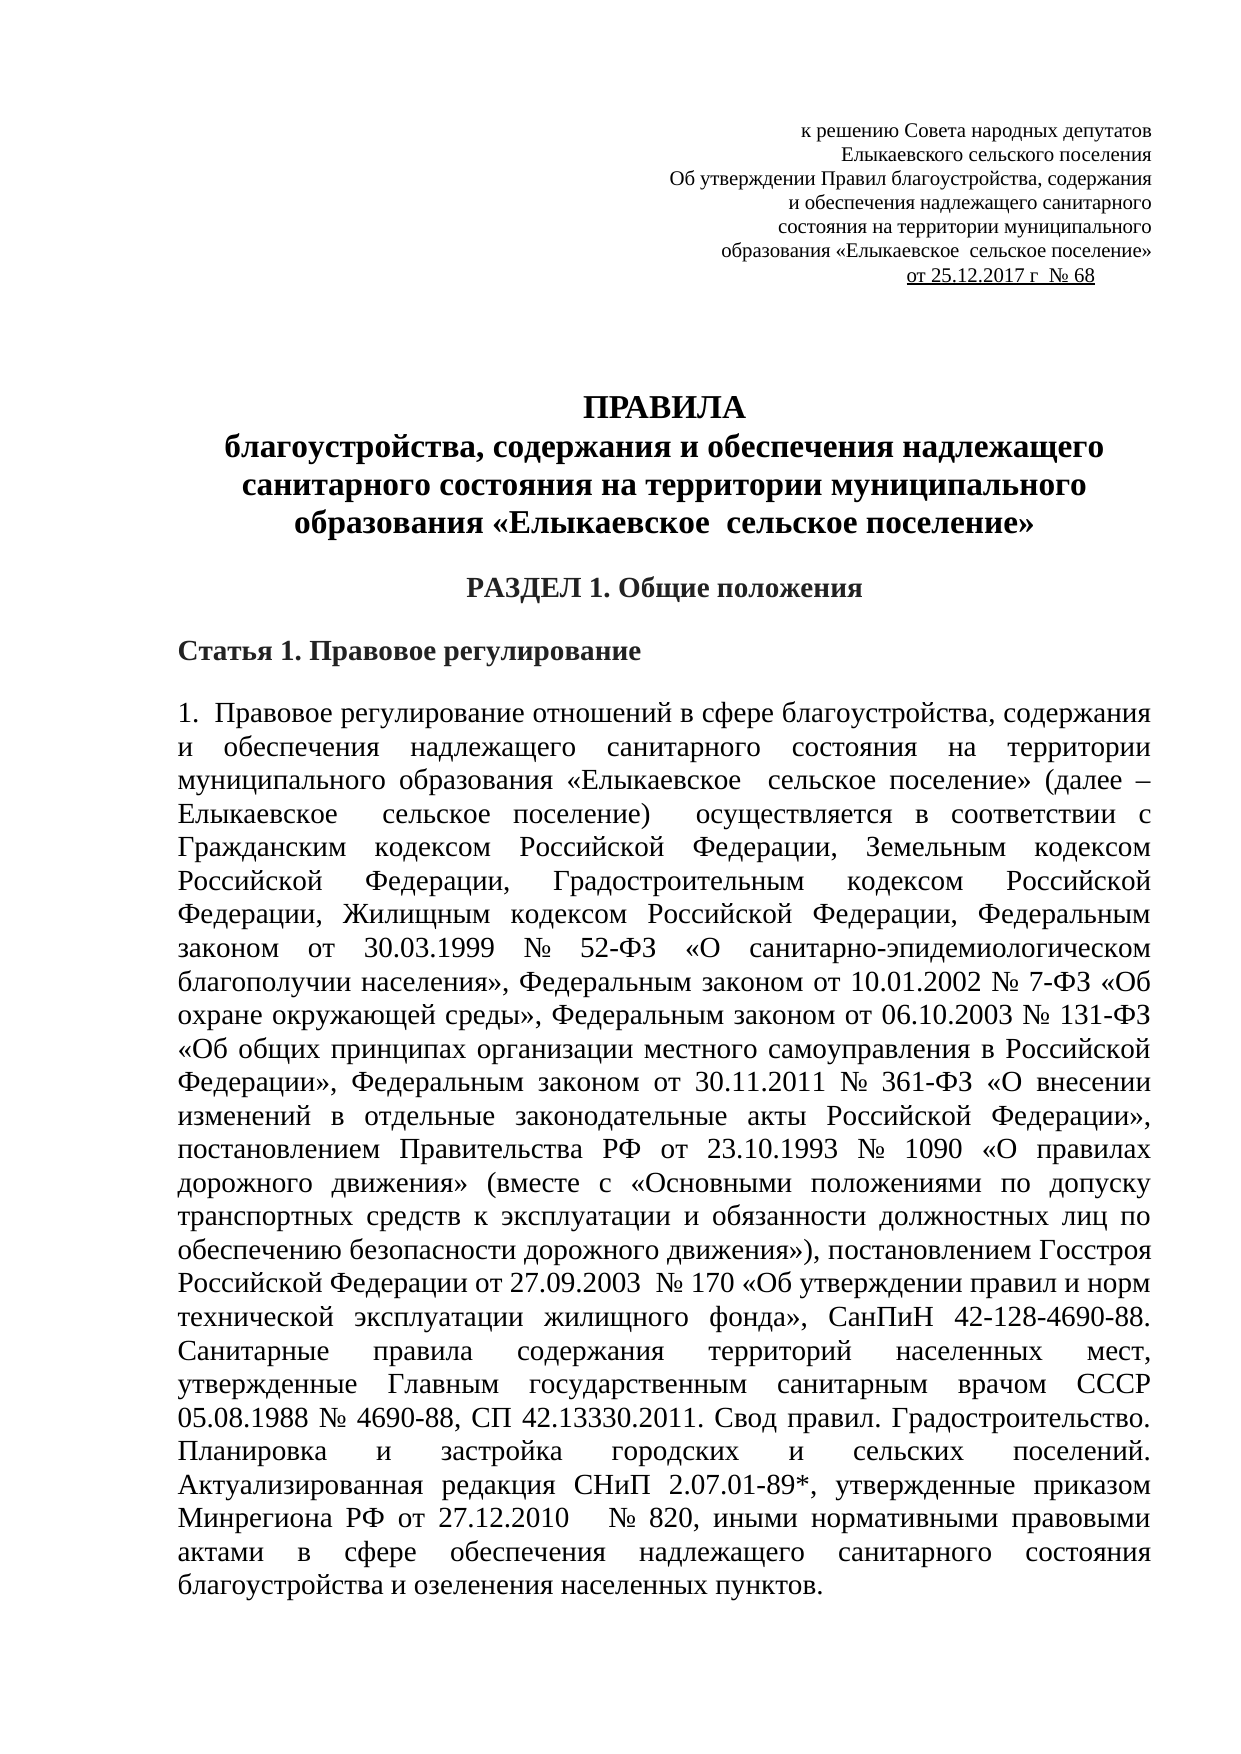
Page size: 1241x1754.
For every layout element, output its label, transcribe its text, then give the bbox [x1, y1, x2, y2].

text РАЗДЕЛ 1. Общие положения [177, 570, 1152, 603]
text ПРАВИЛА [177, 387, 1152, 426]
text и обеспечения надлежащего санитарного [177, 190, 1152, 214]
text Елыкаевского сельского поселения [177, 142, 1152, 166]
text благоустройства, содержания и обеспечения надлежащего санитарного состояния на территории муниципального образования «Елыкаевское сельское поселение» [177, 426, 1152, 541]
text образования «Елыкаевское сельское поселение» [177, 238, 1152, 262]
text Об утверждении Правил благоустройства, содержания [177, 166, 1152, 190]
text состояния на территории муниципального [177, 214, 1152, 238]
text к решению Совета народных депутатов [177, 118, 1152, 142]
text от 25.12.2017 г № 68 [177, 262, 1152, 287]
text 1. Правовое регулирование отношений в сфере благоустройства, содержания и обеспечения надлежащего санитарного состояния на территории муниципального образования «Елыкаевское сельское поселение» (далее – Елыкаевское сельское поселение) осуществляется в соответствии с Гражданским кодексом Российской Федерации, Земельным кодексом Российской Федерации, Градостроительным кодексом Российской Федерации, Жилищным кодексом Российской Федерации, Федеральным законом от 30.03.1999 № 52-ФЗ «О санитарно-эпидемиологическом благополучии населения», Федеральным законом от 10.01.2002 № 7-ФЗ «Об охране окружающей среды», Федеральным законом от 06.10.2003 № 131-ФЗ «Об общих принципах организации местного самоуправления в Российской Федерации», Федеральным законом от 30.11.2011 № 361-ФЗ «О внесении изменений в отдельные законодательные акты Российской Федерации», постановлением Правительства РФ от 23.10.1993 № 1090 «О правилах дорожного движения» (вместе с «Основными положениями по допуску транспортных средств к эксплуатации и обязанности должностных лиц по обеспечению безопасности дорожного движения»), постановлением Госстроя Российской Федерации от 27.09.2003 № 170 «Об утверждении правил и норм технической эксплуатации жилищного фонда», СанПиН 42-128-4690-88. Санитарные правила содержания территорий населенных мест, утвержденные Главным государственным санитарным врачом СССР 05.08.1988 № 4690-88, СП 42.13330.2011. Свод правил. Градостроительство. Планировка и застройка городских и сельских поселений. Актуализированная редакция СНиП 2.07.01-89*, утвержденные приказом Минрегиона РФ от 27.12.2010 № 820, иными нормативными правовыми актами в сфере обеспечения надлежащего санитарного состояния благоустройства и озеленения населенных пунктов. [177, 695, 1152, 1601]
text Статья 1. Правовое регулирование [177, 633, 1152, 666]
